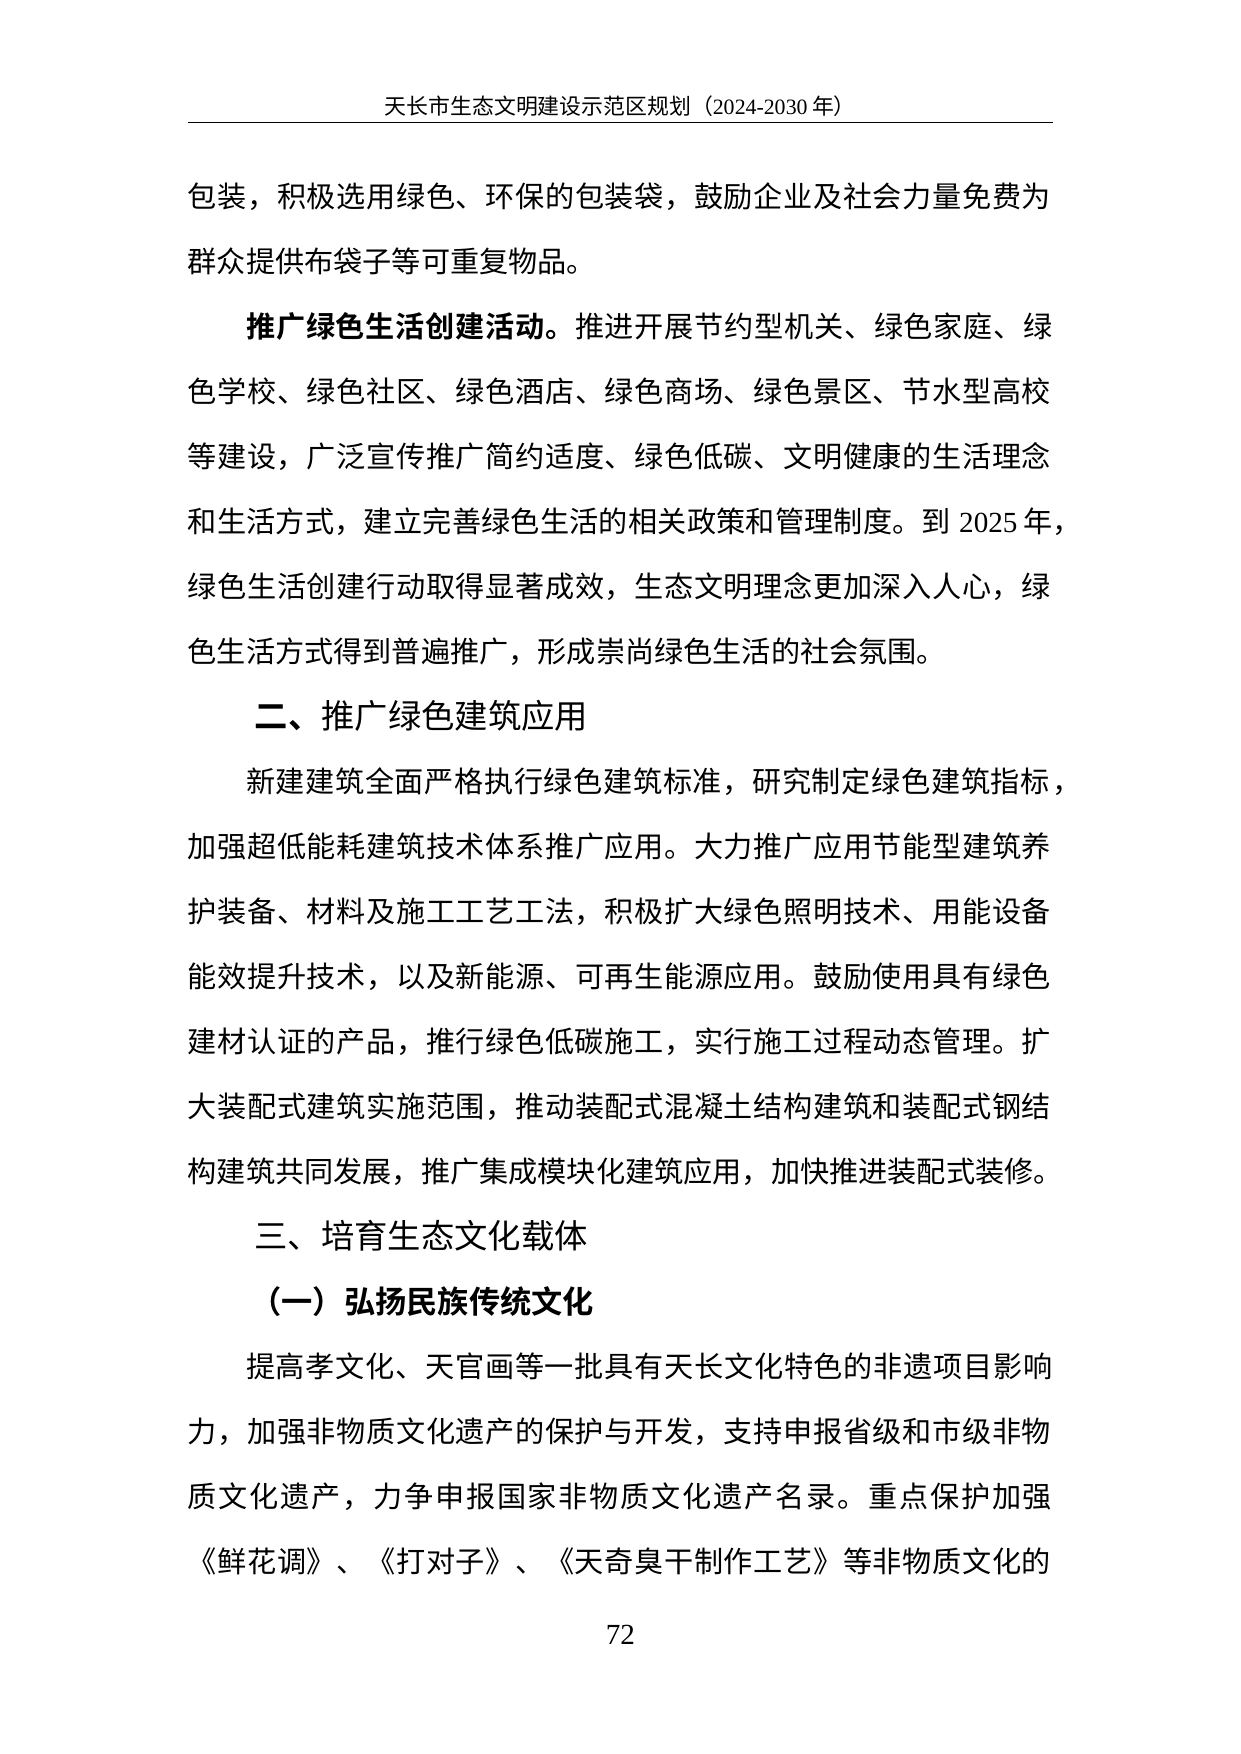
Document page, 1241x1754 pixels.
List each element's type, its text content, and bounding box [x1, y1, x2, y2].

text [187, 1332, 1053, 1592]
text 新建建筑全面严格执行绿色建筑标准，研究制定绿色建筑指标，加强超低能耗建筑技术体系推广应用。大力推广应用节能型建筑养护装备、材料及施工工艺工法，积极扩大绿色照明技术、用能设备能效提升技术，以及新能源、可再生能源应用。鼓励使用具有绿色建材认证的产品，推行绿色低碳施工，实行施工过程动态管理。扩大装配式建筑实施范围，推动装配式混凝土结构建筑和装配式钢结构建筑共同发展，推广集成模块化建筑应用，加快推进装配式装修。 [187, 747, 1053, 1202]
text 二、推广绿色建筑应用 [187, 682, 1053, 747]
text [187, 162, 1053, 292]
text 三、培育生态文化载体 [187, 1202, 1053, 1267]
text （一）弘扬民族传统文化 [187, 1267, 1053, 1332]
text 推广绿色生活创建活动。推进开展节约型机关、绿色家庭、绿色学校、绿色社区、绿色酒店、绿色商场、绿色景区、节水型高校等建设，广泛宣传推广简约适度、绿色低碳、文明健康的生活理念和生活方式，建立完善绿色生活的相关政策和管理制度。到2025年，绿色生活创建行动取得显著成效，生态文明理念更加深入人心，绿色生活方式得到普遍推广，形成崇尚绿色生活的社会氛围。 [187, 292, 1053, 682]
